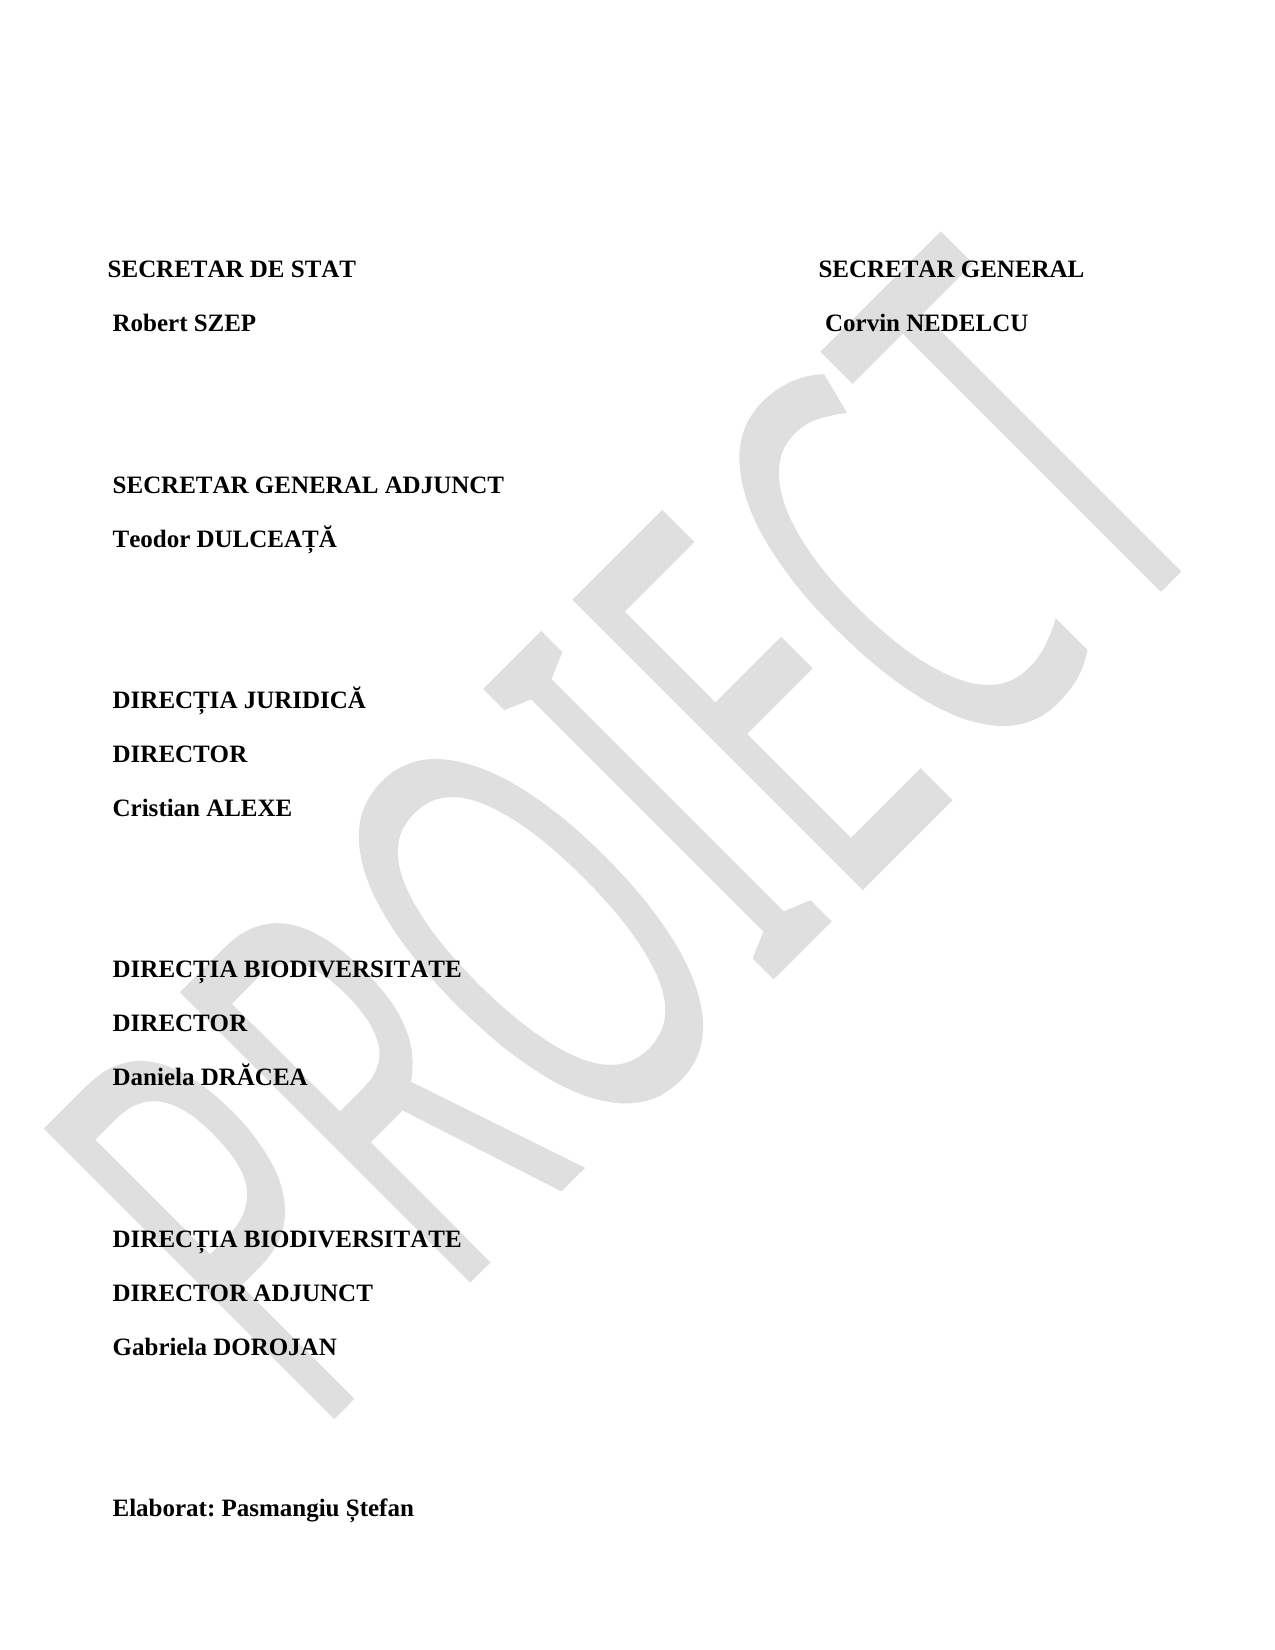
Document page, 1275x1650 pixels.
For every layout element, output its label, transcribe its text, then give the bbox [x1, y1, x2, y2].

text Robert SZEP Corvin NEDELCU [75, 308, 1200, 337]
text Cristian ALEXE [75, 793, 1200, 822]
text DIRECTOR [75, 739, 1200, 768]
text Teodor DULCEAȚĂ [75, 524, 1200, 552]
text DIRECȚIA BIODIVERSITATE [75, 954, 1200, 983]
text Daniela DRĂCEA [75, 1062, 1200, 1091]
text SECRETAR DE STAT SECRETAR GENERAL [75, 254, 1200, 282]
text DIRECTOR [75, 1008, 1200, 1037]
text Gabriela DOROJAN [75, 1332, 1200, 1360]
text DIRECȚIA JURIDICĂ [75, 685, 1200, 714]
text DIRECTOR ADJUNCT [75, 1278, 1200, 1306]
text DIRECȚIA BIODIVERSITATE [75, 1224, 1200, 1253]
text Elaborat: Pasmangiu Ștefan [75, 1493, 1200, 1522]
text SECRETAR GENERAL ADJUNCT [75, 470, 1200, 499]
